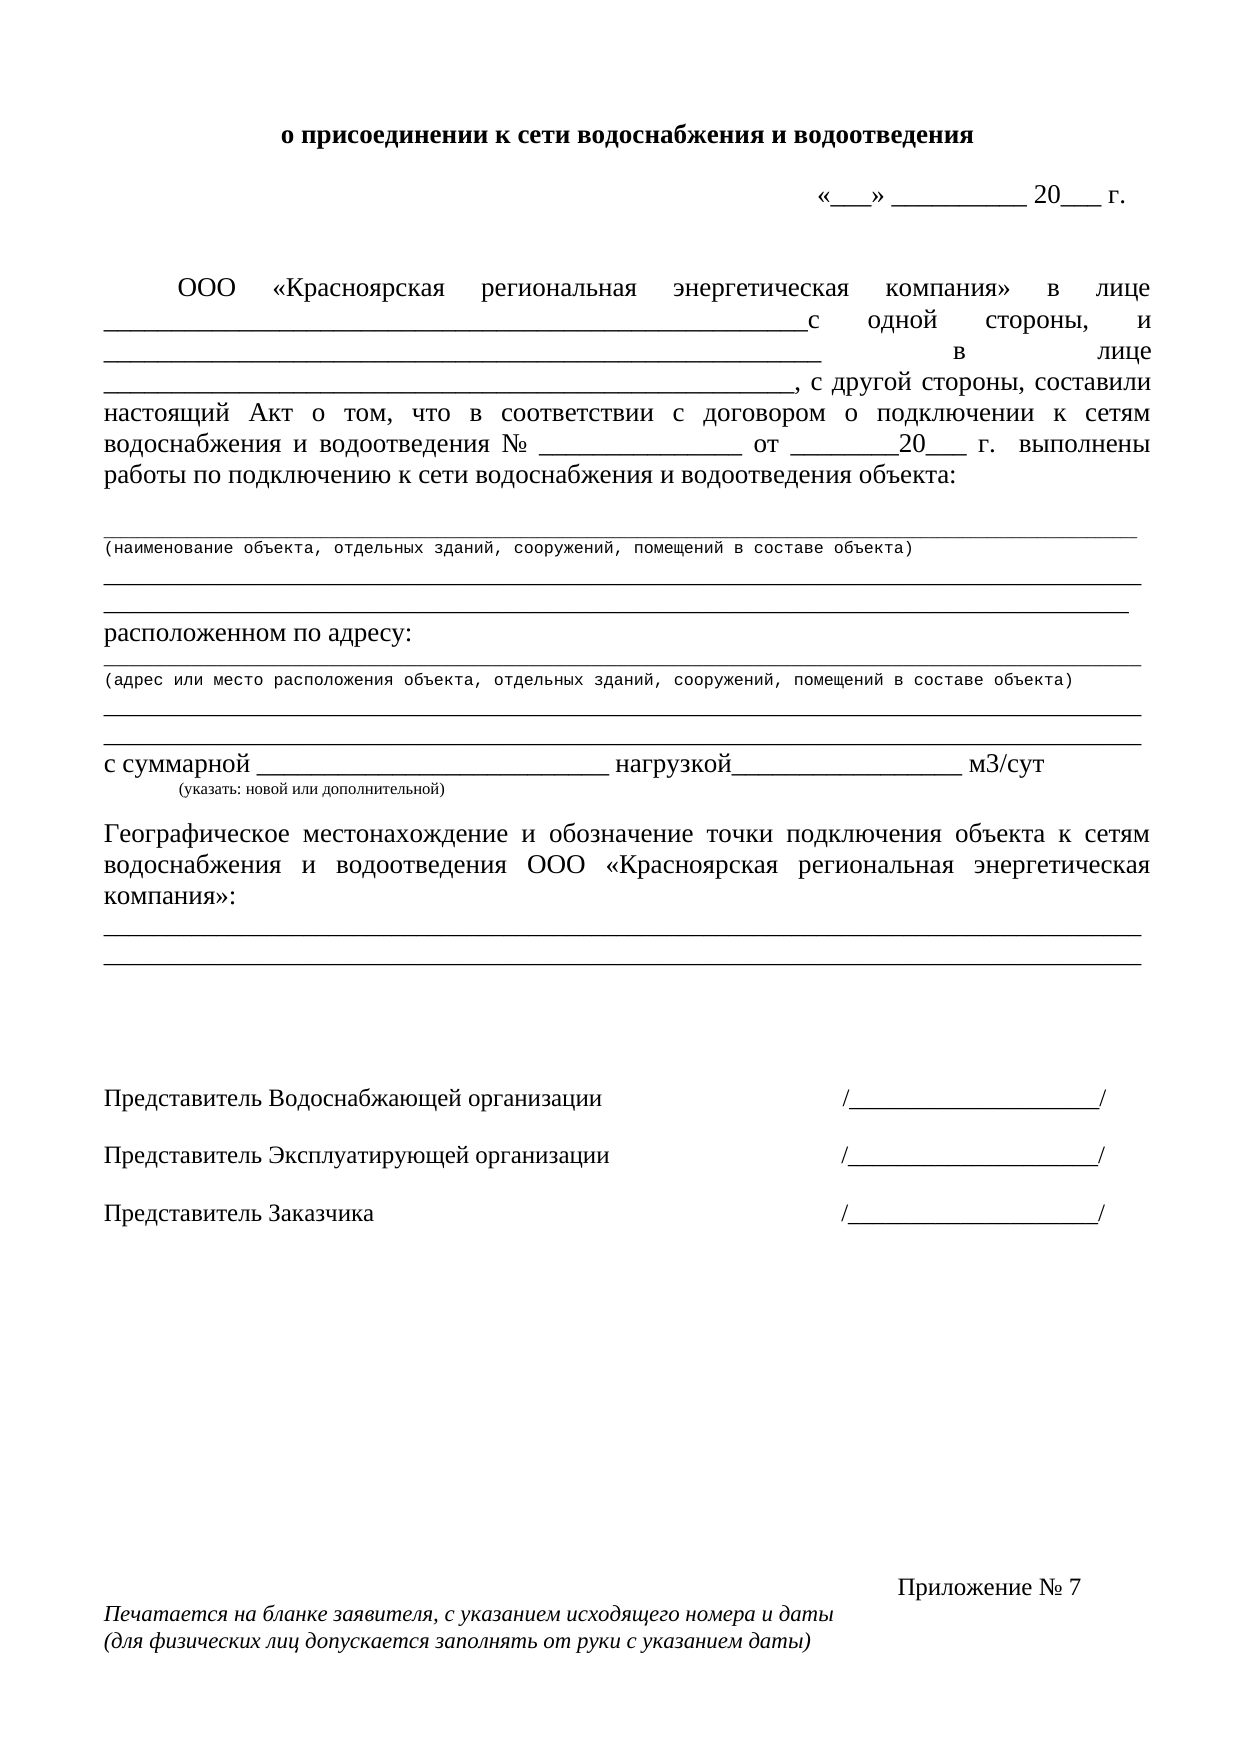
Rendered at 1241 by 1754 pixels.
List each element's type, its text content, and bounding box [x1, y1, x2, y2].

text ___________________________________________________________________________________ [103, 719, 1152, 747]
text _____________________________________________________________________________________________________________________________________________________________________ [103, 559, 1152, 616]
text ____________________________________________________________________________________________________________________________ [103, 521, 1152, 540]
text (для физических лиц допускается заполнять от руки с указанием даты) [103, 1627, 1152, 1653]
text ООО «Красноярская региональная энергетическая компания» в лице ____________________________________________________с одной стороны, и _____________________________________________________ в лице ___________________________________________________, с другой стороны, составили настоящий Акт о том, что в соответствии с договором о подключении к сетям водоснабжения и водоотведения № _______________ от ________20___ г. выполнены работы по подключению к сети водоснабжения и водоотведения объекта: [103, 272, 1152, 489]
text о присоединении к сети водоснабжения и водоотведения [103, 118, 1152, 149]
text Представитель Водоснабжающей организации /____________________/ [103, 1083, 1152, 1112]
text «___» __________ 20___ г. [103, 178, 1152, 209]
text ___________________________________________________________________________________ [103, 939, 1152, 968]
text Представитель Заказчика /____________________/ [103, 1198, 1152, 1227]
text Представитель Эксплуатирующей организации /____________________/ [103, 1140, 1152, 1169]
text ___________________________________________________________________________________ [103, 910, 1152, 939]
text Географическое местонахождение и обозначение точки подключения объекта к сетям водоснабжения и водоотведения ООО «Красноярская региональная энергетическая компания»: [103, 817, 1152, 910]
text Печатается на бланке заявителя, с указанием исходящего номера и даты [103, 1600, 1152, 1627]
text ___________________________________________________________________________________ [103, 690, 1152, 719]
text (указать: новой или дополнительной) [103, 778, 1152, 798]
text (наименование объекта, отдельных зданий, сооружений, помещений в составе объекта) [103, 540, 1152, 559]
text с суммарной __________________________ нагрузкой_________________ м3/сут [103, 747, 1152, 778]
text расположенном по адресу: ___________________________________________________________________________________ (адрес или место расположения объекта, отдельных зданий, сооружений, помещений в составе объекта) [103, 616, 1152, 690]
text Приложение № 7 [103, 1572, 1152, 1600]
